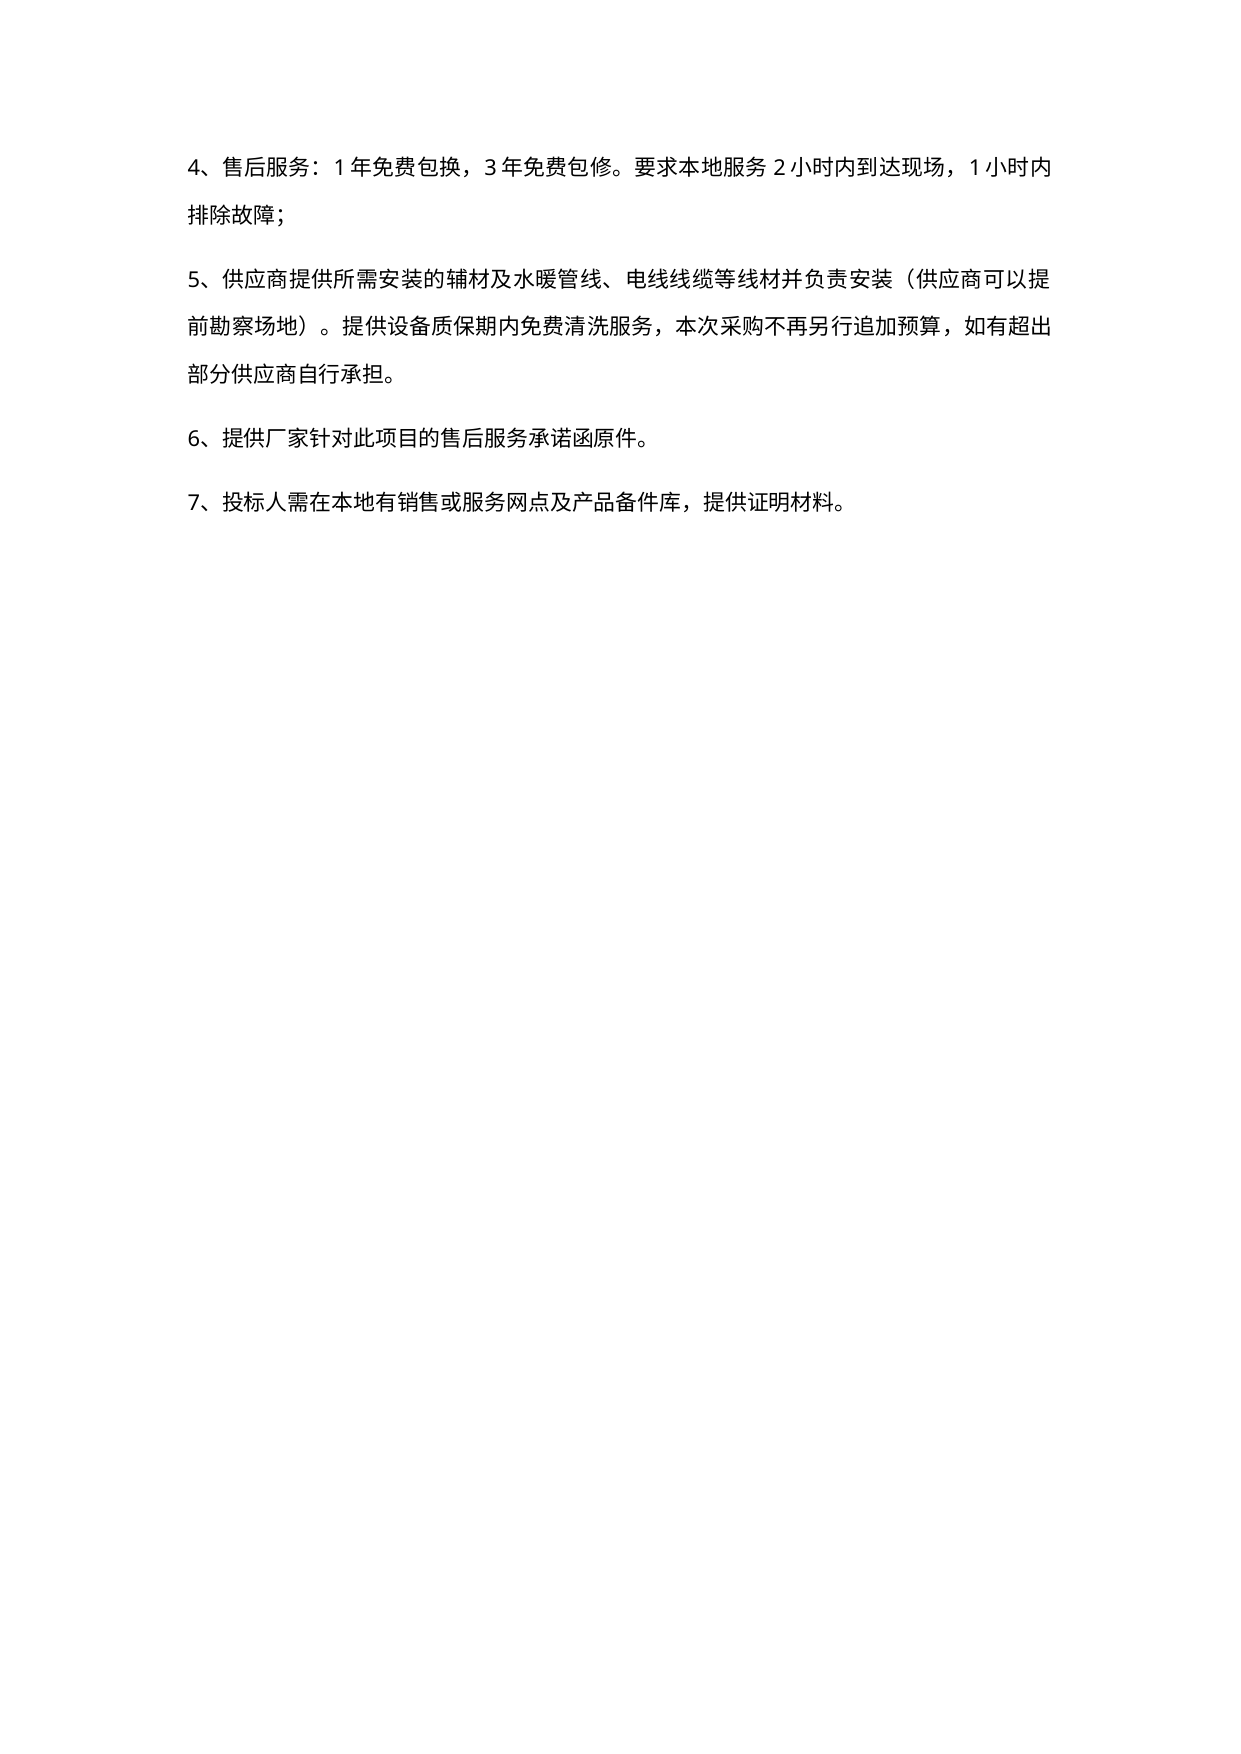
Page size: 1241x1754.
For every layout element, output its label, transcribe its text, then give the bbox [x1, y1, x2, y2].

list 供应商提供所需安装的辅材及水暖管线、电线线缆等线材并负责安装（供应商可以提前勘察场地）。提供设备质保期内免费清洗服务，本次采购不再另行追加预算，如有超出部分供应商自行承担。 [187, 262, 1053, 388]
list 投标人需在本地有销售或服务网点及产品备件库，提供证明材料。 [187, 485, 1053, 517]
list 提供厂家针对此项目的售后服务承诺函原件。 [187, 421, 1053, 453]
list 售后服务：1年免费包换，3年免费包修。要求本地服务2小时内到达现场，1小时内排除故障； [187, 150, 1053, 229]
